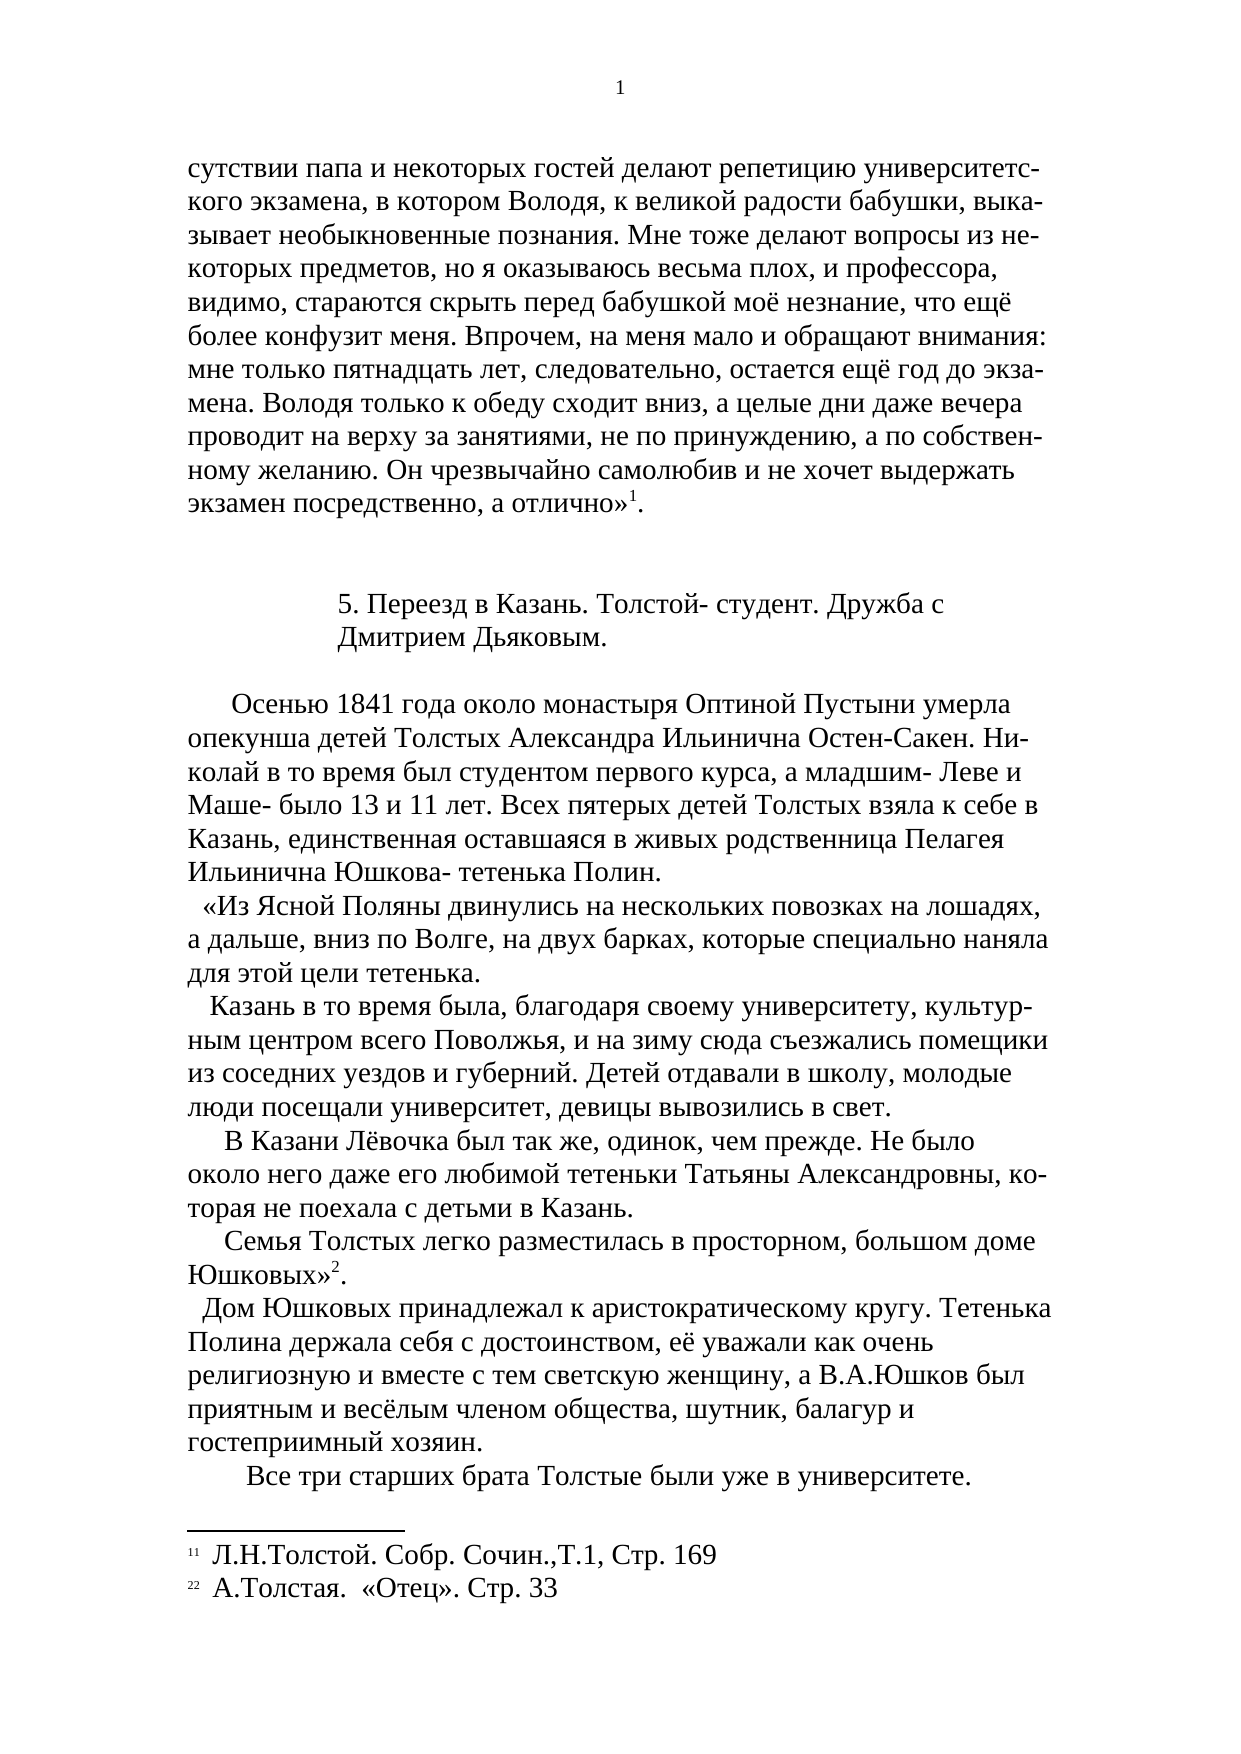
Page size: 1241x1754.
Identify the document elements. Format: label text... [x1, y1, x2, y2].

text которых предметов, но я оказываюсь весьма плох, и профессора, видимо, стараются скрыть перед бабушкой моё незнание, что ещё более конфузит меня. Впрочем, на меня мало и обращают внимания: [187, 251, 1053, 351]
text Семья Толстых легко разместилась в просторном, большом доме Юшковых»2. [187, 1223, 1053, 1290]
text ному желанию. Он чрезвычайно самолюбив и не хочет выдержать экзамен посредственно, а отлично»1. [187, 452, 1053, 519]
text сутствии папа и некоторых гостей делают репетицию университетс- [187, 150, 1053, 183]
text торая не поехала с детьми в Казань. [187, 1190, 1053, 1223]
text Казань в то время была, благодаря своему университету, культур- ным центром всего Поволжья, и на зиму сюда съезжались помещики из соседних уездов и губерний. Детей отдавали в школу, молодые люди посещали университет, девицы вывозились в свет. [187, 988, 1053, 1123]
text кого экзамена, в котором Володя, к великой радости бабушки, выка- зывает необыкновенные познания. Мне тоже делают вопросы из не- [187, 183, 1053, 251]
text «Из Ясной Поляны двинулись на нескольких повозках на лошадях, а дальше, вниз по Волге, на двух барках, которые специально наняла для этой цели тетенька. [187, 888, 1053, 988]
text 5. Переезд в Казань. Толстой- студент. Дружба с Дмитрием Дьяковым. [337, 586, 1053, 653]
text мне только пятнадцать лет, следовательно, остается ещё год до экза- [187, 351, 1053, 385]
text Все три старших брата Толстые были уже в университете. [187, 1458, 1053, 1492]
text Дом Юшковых принадлежал к аристократическому кругу. Тетенька Полина держала себя с достоинством, её уважали как очень религиозную и вместе с тем светскую женщину, а В.А.Юшков был приятным и весёлым членом общества, шутник, балагур и гостеприимный хозяин. [187, 1290, 1053, 1458]
text мена. Володя только к обеду сходит вниз, а целые дни даже вечера проводит на верху за занятиями, не по принуждению, а по собствен- [187, 385, 1053, 452]
text В Казани Лёвочка был так же, одинок, чем прежде. Не было около него даже его любимой тетеньки Татьяны Александровны, ко- [187, 1123, 1053, 1190]
text Осенью 1841 года около монастыря Оптиной Пустыни умерла опекунша детей Толстых Александра Ильинична Остен-Сакен. Ни- колай в то время был студентом первого курса, а младшим- Леве и Маше- было 13 и 11 лет. Всех пятерых детей Толстых взяла к себе в Казань, единственная оставшаяся в живых родственница Пелагея Ильинична Юшкова- тетенька Полин. [187, 687, 1053, 888]
